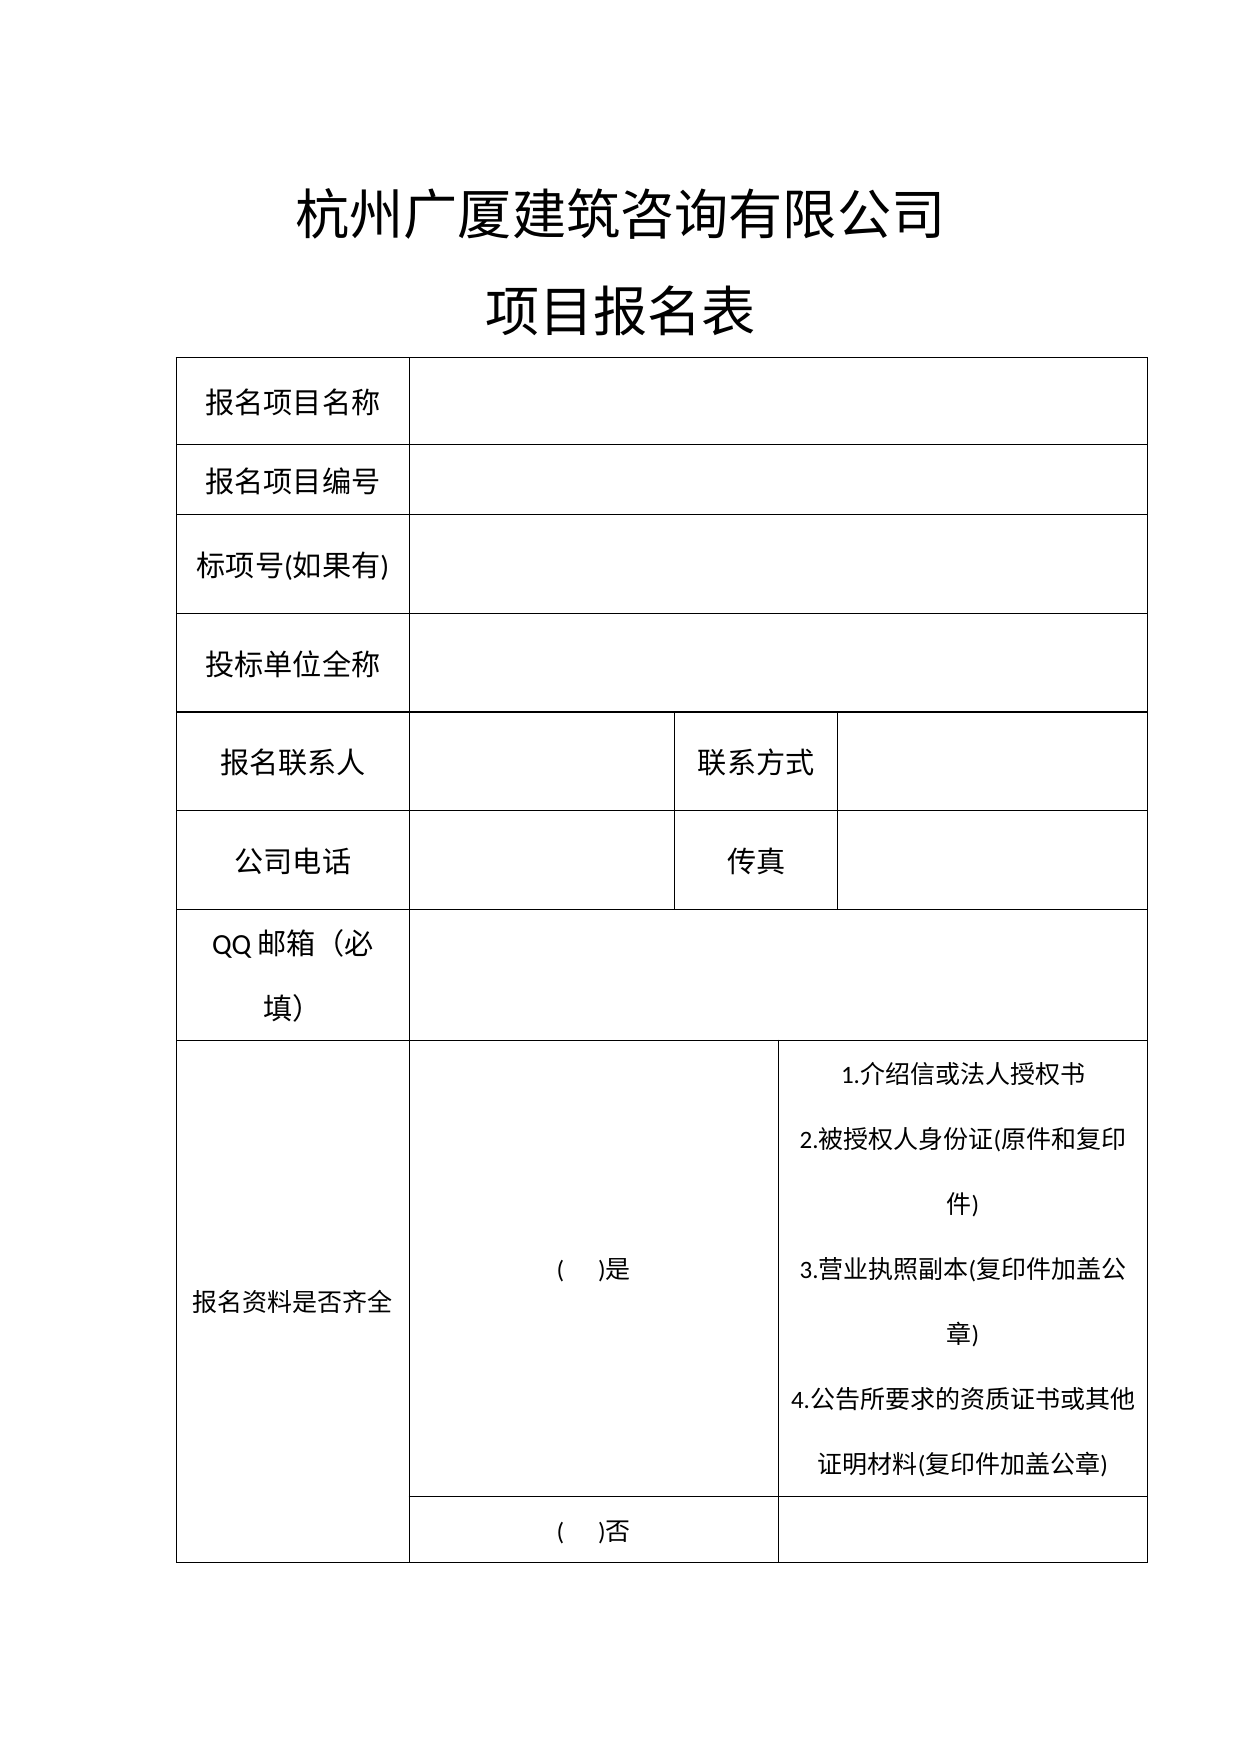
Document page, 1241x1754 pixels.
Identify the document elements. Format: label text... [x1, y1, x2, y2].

table_cell [410, 910, 1147, 1039]
table_cell 联系方式 [675, 713, 837, 810]
table_cell 标项号(如果有) [177, 515, 409, 613]
table_cell 传真 [675, 811, 837, 908]
table_cell [410, 713, 674, 810]
table_cell [779, 1497, 1147, 1562]
table_cell [410, 614, 1147, 711]
table_cell 公司电话 [177, 811, 409, 908]
text 项目报名表 [187, 259, 1053, 357]
table_cell 报名项目编号 [177, 445, 409, 514]
text 杭州广厦建筑咨询有限公司 [187, 162, 1053, 259]
table_cell QQ邮箱（必填） [177, 910, 409, 1039]
table_cell [838, 713, 1147, 810]
table_header [410, 358, 1147, 444]
table_cell ( )否 [410, 1497, 778, 1562]
table_cell ( )是 [410, 1041, 778, 1496]
table_cell [838, 811, 1147, 908]
table_cell [410, 515, 1147, 613]
table_cell [410, 445, 1147, 514]
table_cell 1.介绍信或法人授权书 2.被授权人身份证(原件和复印件) 3.营业执照副本(复印件加盖公章) 4.公告所要求的资质证书或其他证明材料(复印件加盖公章) [779, 1041, 1147, 1496]
table_header 报名项目名称 [177, 358, 409, 444]
table_cell [410, 811, 674, 908]
table_cell 投标单位全称 [177, 614, 409, 711]
table_cell 报名联系人 [177, 713, 409, 810]
table_cell 报名资料是否齐全 [177, 1041, 409, 1562]
